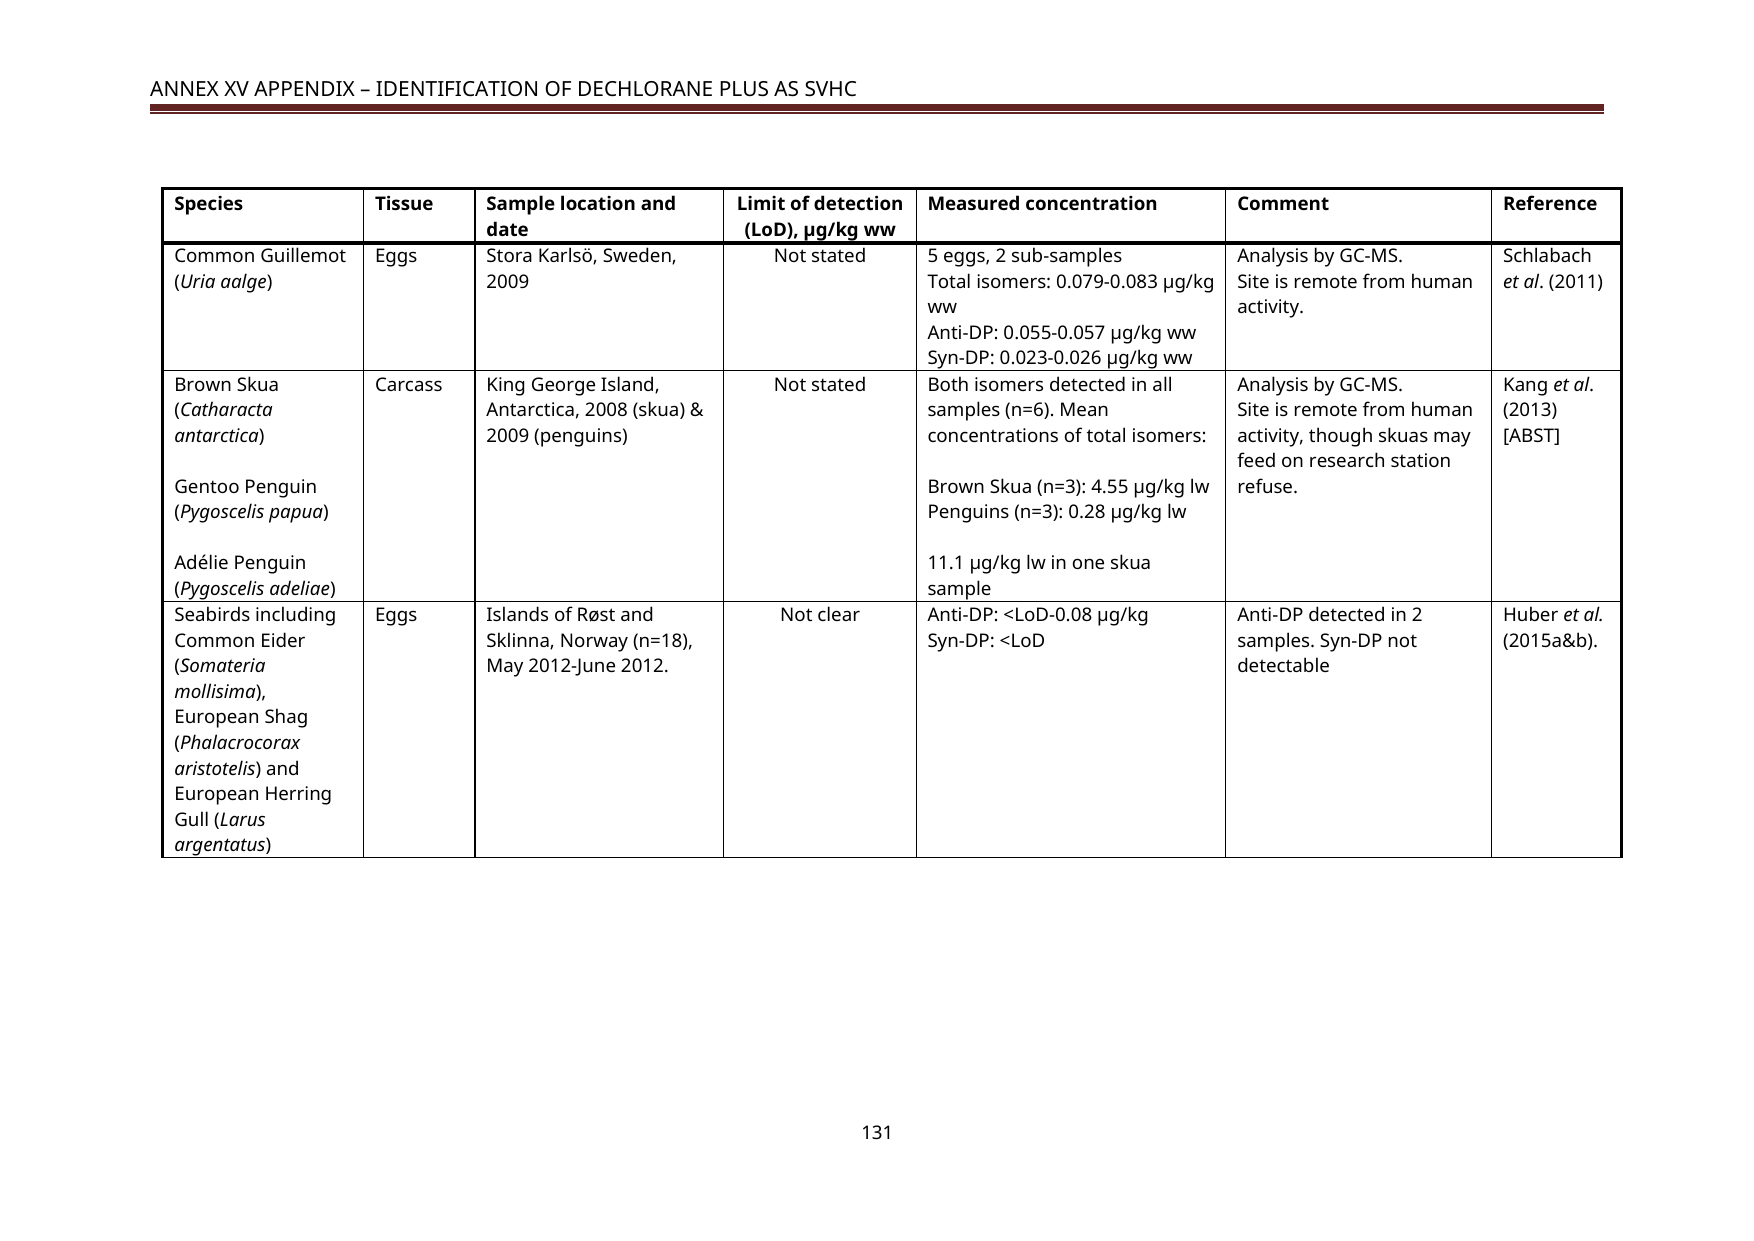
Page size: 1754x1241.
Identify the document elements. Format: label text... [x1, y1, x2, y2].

table_header Measured concentration [917, 190, 1225, 241]
table_cell Islands of Røst and Sklinna, Norway (n=18), May 2012-June 2012. [476, 602, 723, 857]
table_cell King George Island, Antarctica, 2008 (skua) & 2009 (penguins) [476, 371, 723, 601]
table_cell Schlabach et al. (2011) [1492, 245, 1620, 370]
table_cell Not stated [724, 245, 916, 370]
table_cell Not stated [724, 371, 916, 601]
table_cell Anti-DP detected in 2 samples. Syn-DP not detectable [1226, 602, 1491, 857]
table_cell Common Guillemot (Uria aalge) [164, 245, 363, 370]
table_cell 5 eggs, 2 sub-samples Total isomers: 0.079-0.083 μg/kg ww Anti-DP: 0.055-0.057 μg/kg ww Syn-DP: 0.023-0.026 μg/kg ww [917, 245, 1225, 370]
table_cell Both isomers detected in all samples (n=6). Mean concentrations of total isomers: Brown Skua (n=3): 4.55 μg/kg lw Penguins (n=3): 0.28 μg/kg lw 11.1 μg/kg lw in one skua sample [917, 371, 1225, 601]
table_header Tissue [364, 190, 474, 241]
table_cell Analysis by GC-MS. Site is remote from human activity. [1226, 245, 1491, 370]
table_cell Kang et al. (2013) [ABST] [1492, 371, 1620, 601]
table_header Comment [1226, 190, 1491, 241]
table_cell Not clear [724, 602, 916, 857]
table_cell Carcass [364, 371, 474, 601]
table_cell Seabirds including Common Eider (Somateria mollisima), European Shag (Phalacrocorax aristotelis) and European Herring Gull (Larus argentatus) [164, 602, 363, 857]
table_header Reference [1492, 190, 1620, 241]
table_cell Huber et al. (2015a&b). [1492, 602, 1620, 857]
table_header Sample location and date [476, 190, 723, 241]
table_cell Anti-DP: <LoD-0.08 μg/kg Syn-DP: <LoD [917, 602, 1225, 857]
table_cell Analysis by GC-MS. Site is remote from human activity, though skuas may feed on research station refuse. [1226, 371, 1491, 601]
table_cell Eggs [364, 602, 474, 857]
table_cell Eggs [364, 245, 474, 370]
table_header Species [164, 190, 363, 241]
table_header Limit of detection (LoD), μg/kg ww [724, 190, 916, 241]
table_cell Stora Karlsö, Sweden, 2009 [476, 245, 723, 370]
table_cell Brown Skua (Catharacta antarctica) Gentoo Penguin (Pygoscelis papua) Adélie Penguin (Pygoscelis adeliae) [164, 371, 363, 601]
